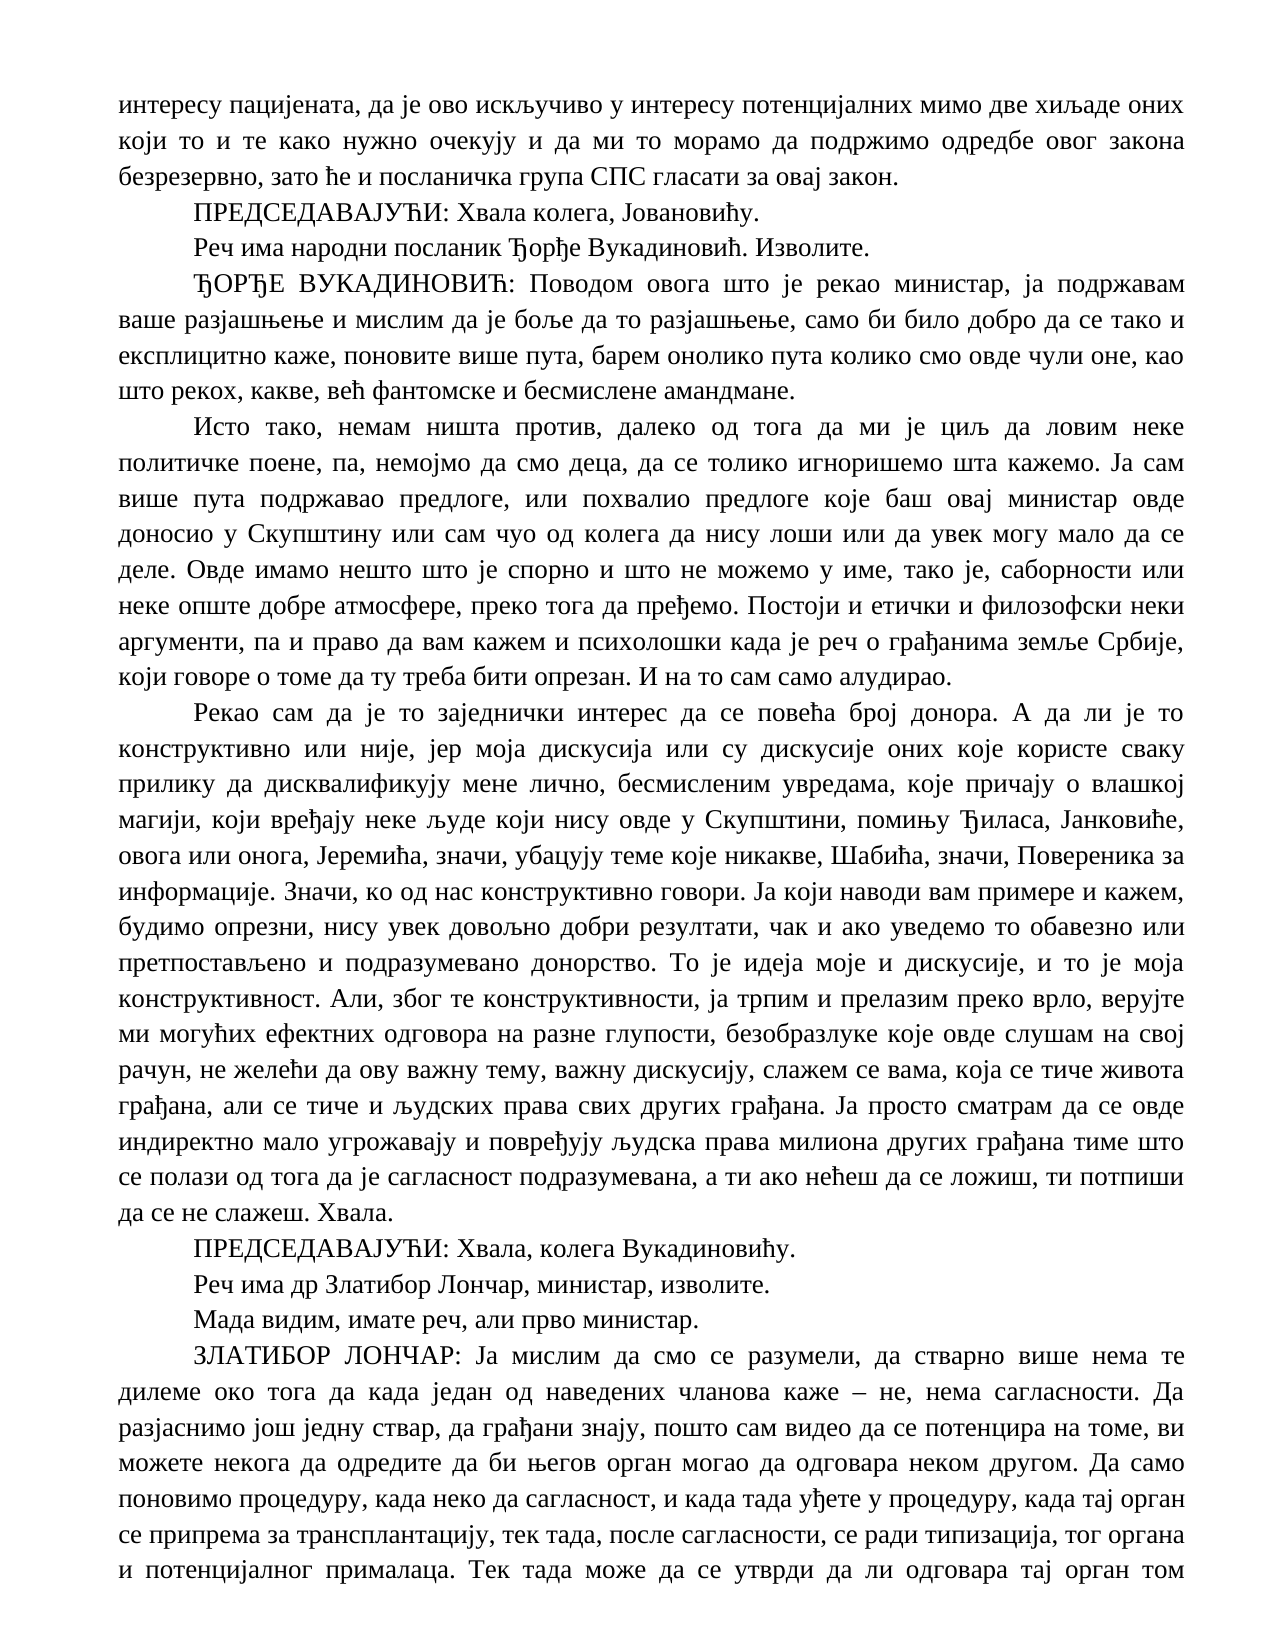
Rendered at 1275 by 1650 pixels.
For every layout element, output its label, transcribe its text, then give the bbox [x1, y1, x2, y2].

text ЂОРЂЕ ВУКАДИНОВИЋ: Поводом овога што је рекао министар, ја подржавам ваше разјашњење и мислим да је боље да то разјашњење, само би било добро да се тако и експлицитно каже, поновите више пута, барем онолико пута колико смо овде чули оне, као што рекох, какве, већ фантомске и бесмислене амандмане. [118, 267, 1186, 406]
text Реч има народни посланик Ђорђе Вукадиновић. Изволите. [118, 232, 1186, 263]
text Реч има др Златибор Лончар, министар, изволите. [118, 1268, 1186, 1299]
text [118, 1339, 1186, 1585]
text Исто тако, немам ништа против, далеко од тога да ми је циљ да ловим неке политичке поене, па, немојмо да смо деца, да се толико игноришемо шта кажемо. Ја сам више пута подржавао предлоге, или похвалио предлоге које баш овај министар овде доносио у Скупштину или сам чуо од колега да нису лоши или да увек могу мало да се деле. Овде имамо нешто што је спорно и што не можемо у име, тако је, саборности или неке опште добре атмосфере, преко тога да пређемо. Постоји и етички и филозофски неки аргументи, па и право да вам кажем и психолошки када је реч о грађанима земље Србије, који говоре о томе да ту треба бити опрезан. И на то сам само алудирао. [118, 410, 1186, 691]
text ПРЕДСЕДАВАЈУЋИ: Хвала, колега Вукадиновићу. [118, 1232, 1186, 1263]
text Мада видим, имате реч, али прво министар. [118, 1303, 1186, 1334]
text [118, 89, 1186, 191]
text Рекао сам да је то заједнички интерес да се повећа број донора. А да ли је то конструктивно или није, јер моја дискусија или су дискусије оних које користе сваку прилику да дисквалификују мене лично, бесмисленим увредама, које причају о влашкој магији, који вређају неке људе који нису овде у Скупштини, помињу Ђиласа, Јанковиће, овога или онога, Јеремића, значи, убацују теме које никакве, Шабића, значи, Повереника за информације. Значи, ко од нас конструктивно говори. Ја који наводи вам примере и кажем, будимо опрезни, нису увек довољно добри резултати, чак и ако уведемо то обавезно или претпостављено и подразумевано донорство. То је идеја моје и дискусије, и то је моја конструктивност. Али, због те конструктивности, ја трпим и прелазим преко врло, верујте ми могућих ефектних одговора на разне глупости, безобразлуке које овде слушам на свој рачун, не желећи да ову важну тему, важну дискусију, слажем се вама, која се тиче живота грађана, али се тиче и људских права свих других грађана. Ја просто сматрам да се овде индиректно мало угрожавају и повређују људска права милиона других грађана тиме што се полази од тога да је сагласност подразумевана, а ти ако нећеш да се ложиш, ти потпиши да се не слажеш. Хвала. [118, 696, 1186, 1227]
text ПРЕДСЕДАВАЈУЋИ: Хвала колега, Јовановићу. [118, 196, 1186, 227]
